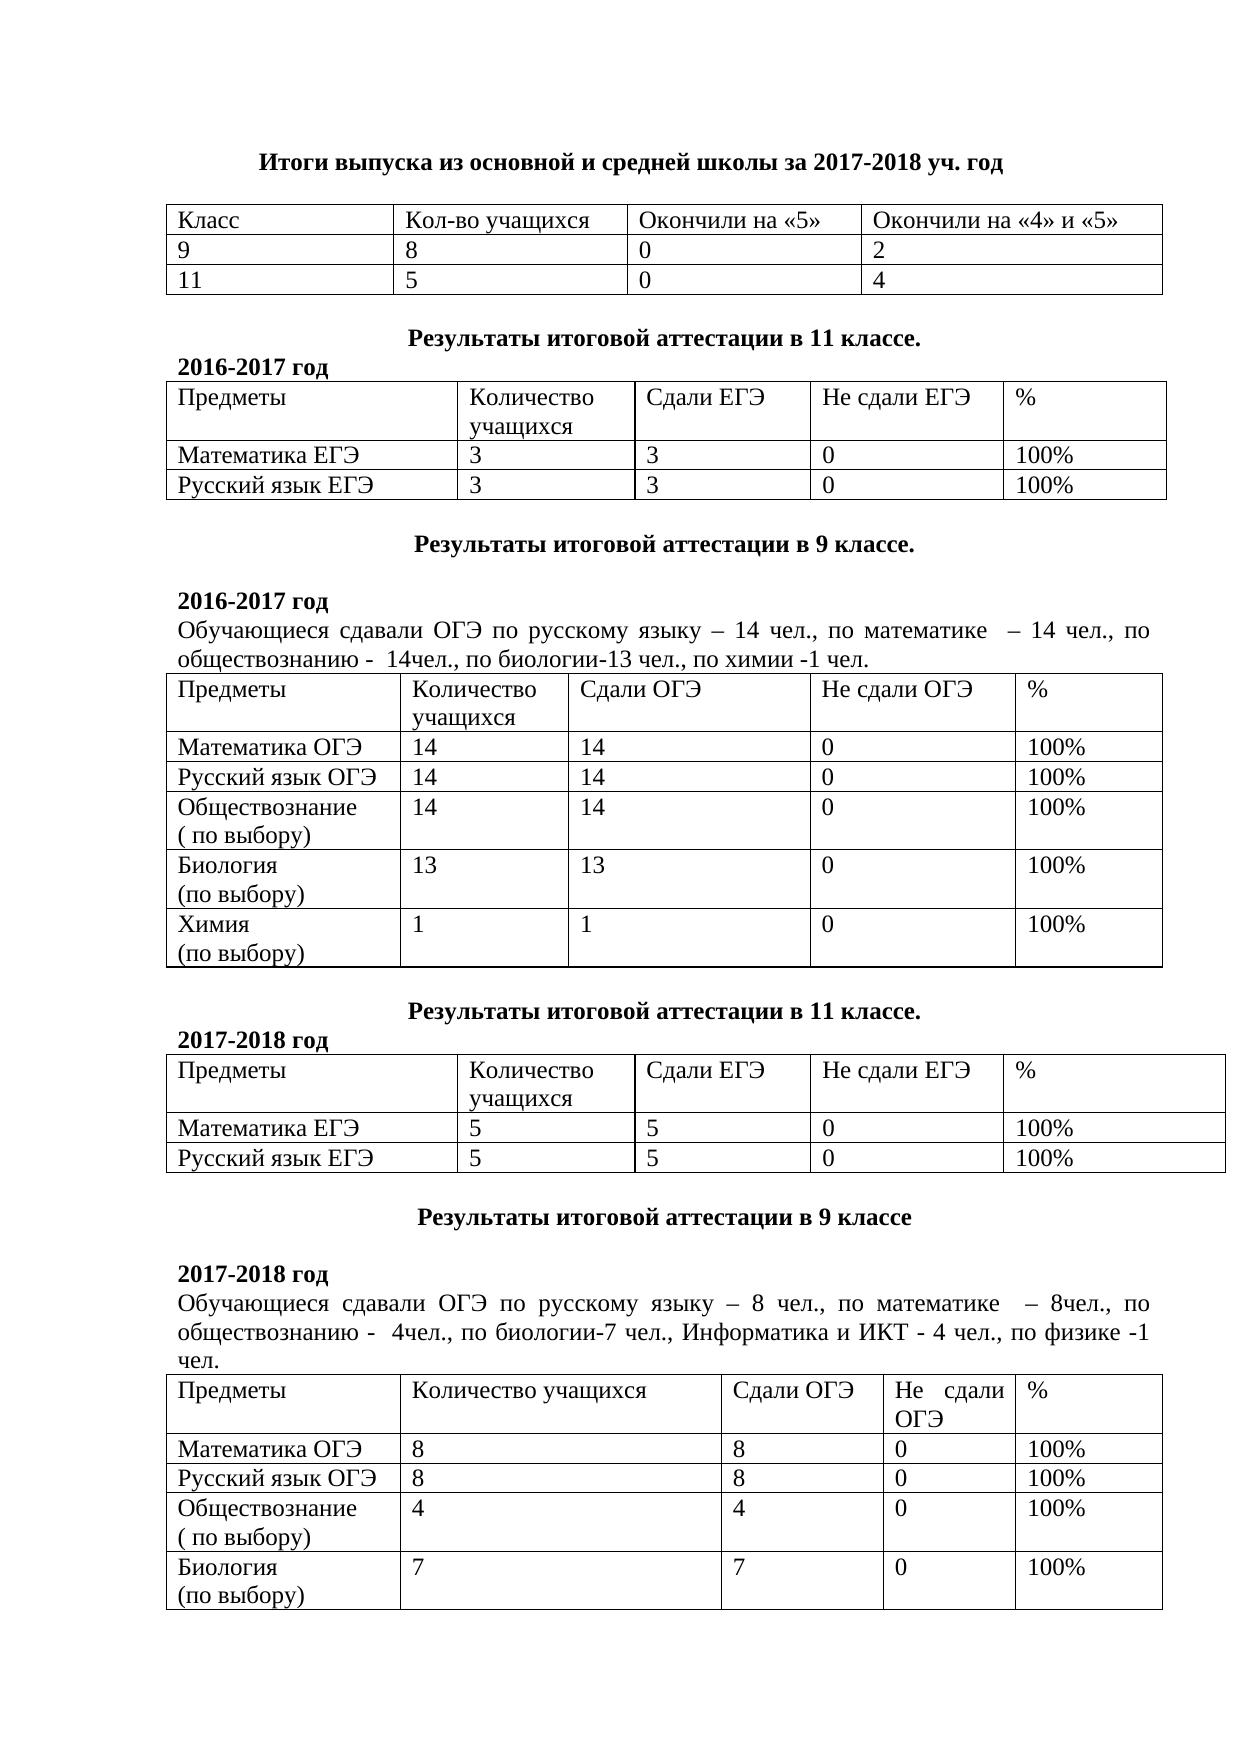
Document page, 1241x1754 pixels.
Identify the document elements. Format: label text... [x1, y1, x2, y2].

text Итоги выпуска из основной и средней школы за 2017-2018 уч. год [177, 147, 1152, 176]
text Результаты итоговой аттестации в 9 классе. [177, 529, 1152, 558]
text 2016-2017 год [177, 352, 1152, 381]
table_cell Математика ЕГЭ [167, 441, 457, 469]
table_cell 0 [811, 441, 1003, 469]
table_header Не сдали ЕГЭ [811, 1055, 1003, 1112]
table_cell 100% [1016, 1493, 1162, 1551]
table_cell 8 [722, 1434, 883, 1462]
table_cell 14 [401, 762, 568, 791]
table_cell 14 [569, 732, 810, 761]
table_cell 100% [1016, 909, 1162, 966]
table_header Сдали ОГЭ [722, 1375, 883, 1433]
table_cell 0 [884, 1552, 1015, 1609]
table_header % [1016, 674, 1162, 731]
table_cell Математика ОГЭ [167, 732, 400, 761]
table_header Окончили на «4» и «5» [862, 205, 1162, 234]
table_header Окончили на «5» [628, 205, 861, 234]
table_header Количество учащихся [458, 1055, 634, 1112]
table_cell 0 [628, 265, 861, 294]
table_cell 2 [862, 235, 1162, 264]
table_cell 4 [401, 1493, 721, 1551]
table_cell Биология (по выбору) [167, 850, 400, 908]
table_cell 13 [569, 850, 810, 908]
text Результаты итоговой аттестации в 11 классе. [177, 323, 1152, 352]
table_header Класс [167, 205, 393, 234]
table_cell 14 [401, 792, 568, 849]
table_cell 0 [811, 732, 1015, 761]
table_cell 8 [722, 1464, 883, 1492]
table_cell 1 [401, 909, 568, 966]
table_cell 3 [458, 441, 634, 469]
text Обучающиеся сдавали ОГЭ по русскому языку – 8 чел., по математике – 8чел., по обществознанию - 4чел., по биологии-7 чел., Информатика и ИКТ - 4 чел., по физике -1 чел. [177, 1288, 1152, 1374]
table_cell 14 [401, 732, 568, 761]
table_cell 100% [1016, 1552, 1162, 1609]
table_cell Русский язык ЕГЭ [167, 1143, 457, 1172]
table_cell 100% [1016, 762, 1162, 791]
table_cell Обществознание ( по выбору) [167, 1493, 400, 1551]
table_cell 0 [811, 792, 1015, 849]
table_header Кол-во учащихся [394, 205, 627, 234]
table_header Количество учащихся [458, 382, 634, 439]
table_cell Русский язык ОГЭ [167, 1464, 400, 1492]
table_cell 7 [401, 1552, 721, 1609]
table_cell 0 [884, 1464, 1015, 1492]
table_cell Математика ЕГЭ [167, 1113, 457, 1142]
table_cell 5 [394, 265, 627, 294]
table_header Количество учащихся [401, 674, 568, 731]
table_header % [1016, 1375, 1162, 1433]
table_cell 3 [636, 470, 810, 499]
table_header % [1004, 1055, 1225, 1112]
table_cell Русский язык ОГЭ [167, 762, 400, 791]
table_header Сдали ЕГЭ [636, 382, 810, 439]
table_header Количество учащихся [401, 1375, 721, 1433]
table_cell 0 [811, 762, 1015, 791]
text 2017-2018 год [177, 1259, 1152, 1288]
table_header Не сдали ОГЭ [884, 1375, 1015, 1433]
table_header Предметы [167, 674, 400, 731]
table_cell 100% [1004, 441, 1166, 469]
table_header Не сдали ОГЭ [811, 674, 1015, 731]
table_cell 5 [636, 1113, 810, 1142]
table_cell 100% [1016, 1464, 1162, 1492]
table_cell 4 [722, 1493, 883, 1551]
table_cell 0 [811, 1113, 1003, 1142]
table_cell Русский язык ЕГЭ [167, 470, 457, 499]
table_cell 4 [862, 265, 1162, 294]
table_header Предметы [167, 382, 457, 439]
table_cell 100% [1004, 1143, 1225, 1172]
table_cell 0 [811, 850, 1015, 908]
table_header Сдали ОГЭ [569, 674, 810, 731]
table_cell Химия (по выбору) [167, 909, 400, 966]
table_header % [1004, 382, 1166, 439]
table_cell 9 [167, 235, 393, 264]
table_cell Биология (по выбору) [167, 1552, 400, 1609]
text 2016-2017 год [177, 586, 1152, 615]
table_header Сдали ЕГЭ [636, 1055, 810, 1112]
table_header Предметы [167, 1055, 457, 1112]
table_cell 14 [569, 792, 810, 849]
text Результаты итоговой аттестации в 9 классе [177, 1202, 1152, 1230]
table_cell 100% [1016, 850, 1162, 908]
text Результаты итоговой аттестации в 11 классе. [177, 996, 1152, 1025]
table_cell Обществознание ( по выбору) [167, 792, 400, 849]
table_cell 7 [722, 1552, 883, 1609]
table_cell 8 [401, 1464, 721, 1492]
table_cell 3 [636, 441, 810, 469]
table_cell 13 [401, 850, 568, 908]
table_cell 0 [628, 235, 861, 264]
table_cell 0 [811, 1143, 1003, 1172]
table_cell 8 [394, 235, 627, 264]
table_cell 5 [458, 1143, 634, 1172]
table_cell 8 [401, 1434, 721, 1462]
table_cell 100% [1016, 732, 1162, 761]
table_header Предметы [167, 1375, 400, 1433]
table_cell 0 [811, 909, 1015, 966]
table_cell 100% [1016, 1434, 1162, 1462]
table_cell 0 [884, 1434, 1015, 1462]
text Обучающиеся сдавали ОГЭ по русскому языку – 14 чел., по математике – 14 чел., по обществознанию - 14чел., по биологии-13 чел., по химии -1 чел. [177, 615, 1152, 673]
table_cell 100% [1004, 470, 1166, 499]
table_cell 0 [884, 1493, 1015, 1551]
table_cell 5 [458, 1113, 634, 1142]
table_cell 1 [569, 909, 810, 966]
text 2017-2018 год [177, 1025, 1152, 1054]
table_cell Математика ОГЭ [167, 1434, 400, 1462]
table_cell 100% [1004, 1113, 1225, 1142]
table_cell 3 [458, 470, 634, 499]
table_cell 11 [167, 265, 393, 294]
table_header Не сдали ЕГЭ [811, 382, 1003, 439]
table_cell 100% [1016, 792, 1162, 849]
table_cell 5 [636, 1143, 810, 1172]
table_cell 0 [811, 470, 1003, 499]
table_cell 14 [569, 762, 810, 791]
